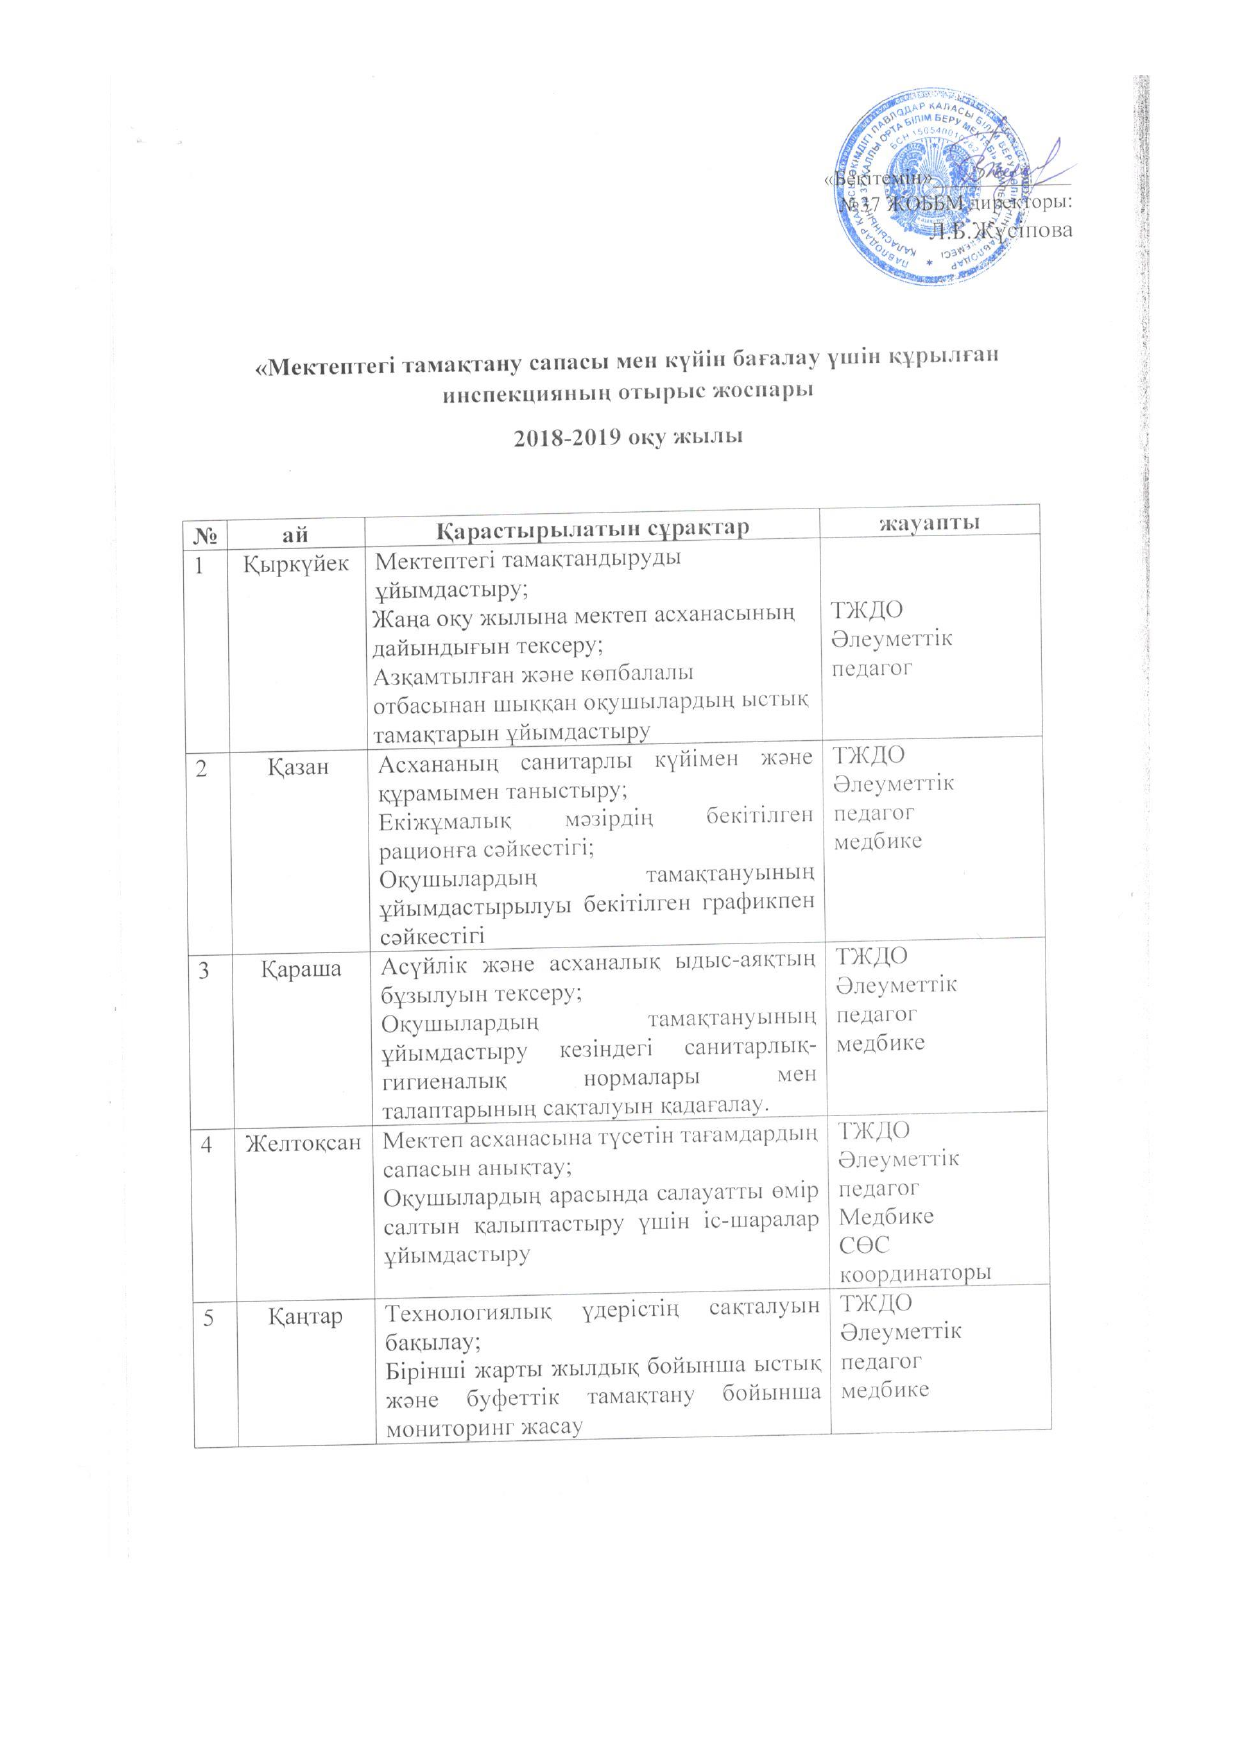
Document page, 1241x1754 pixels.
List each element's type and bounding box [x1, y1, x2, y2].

picture [75, 75, 1166, 1574]
